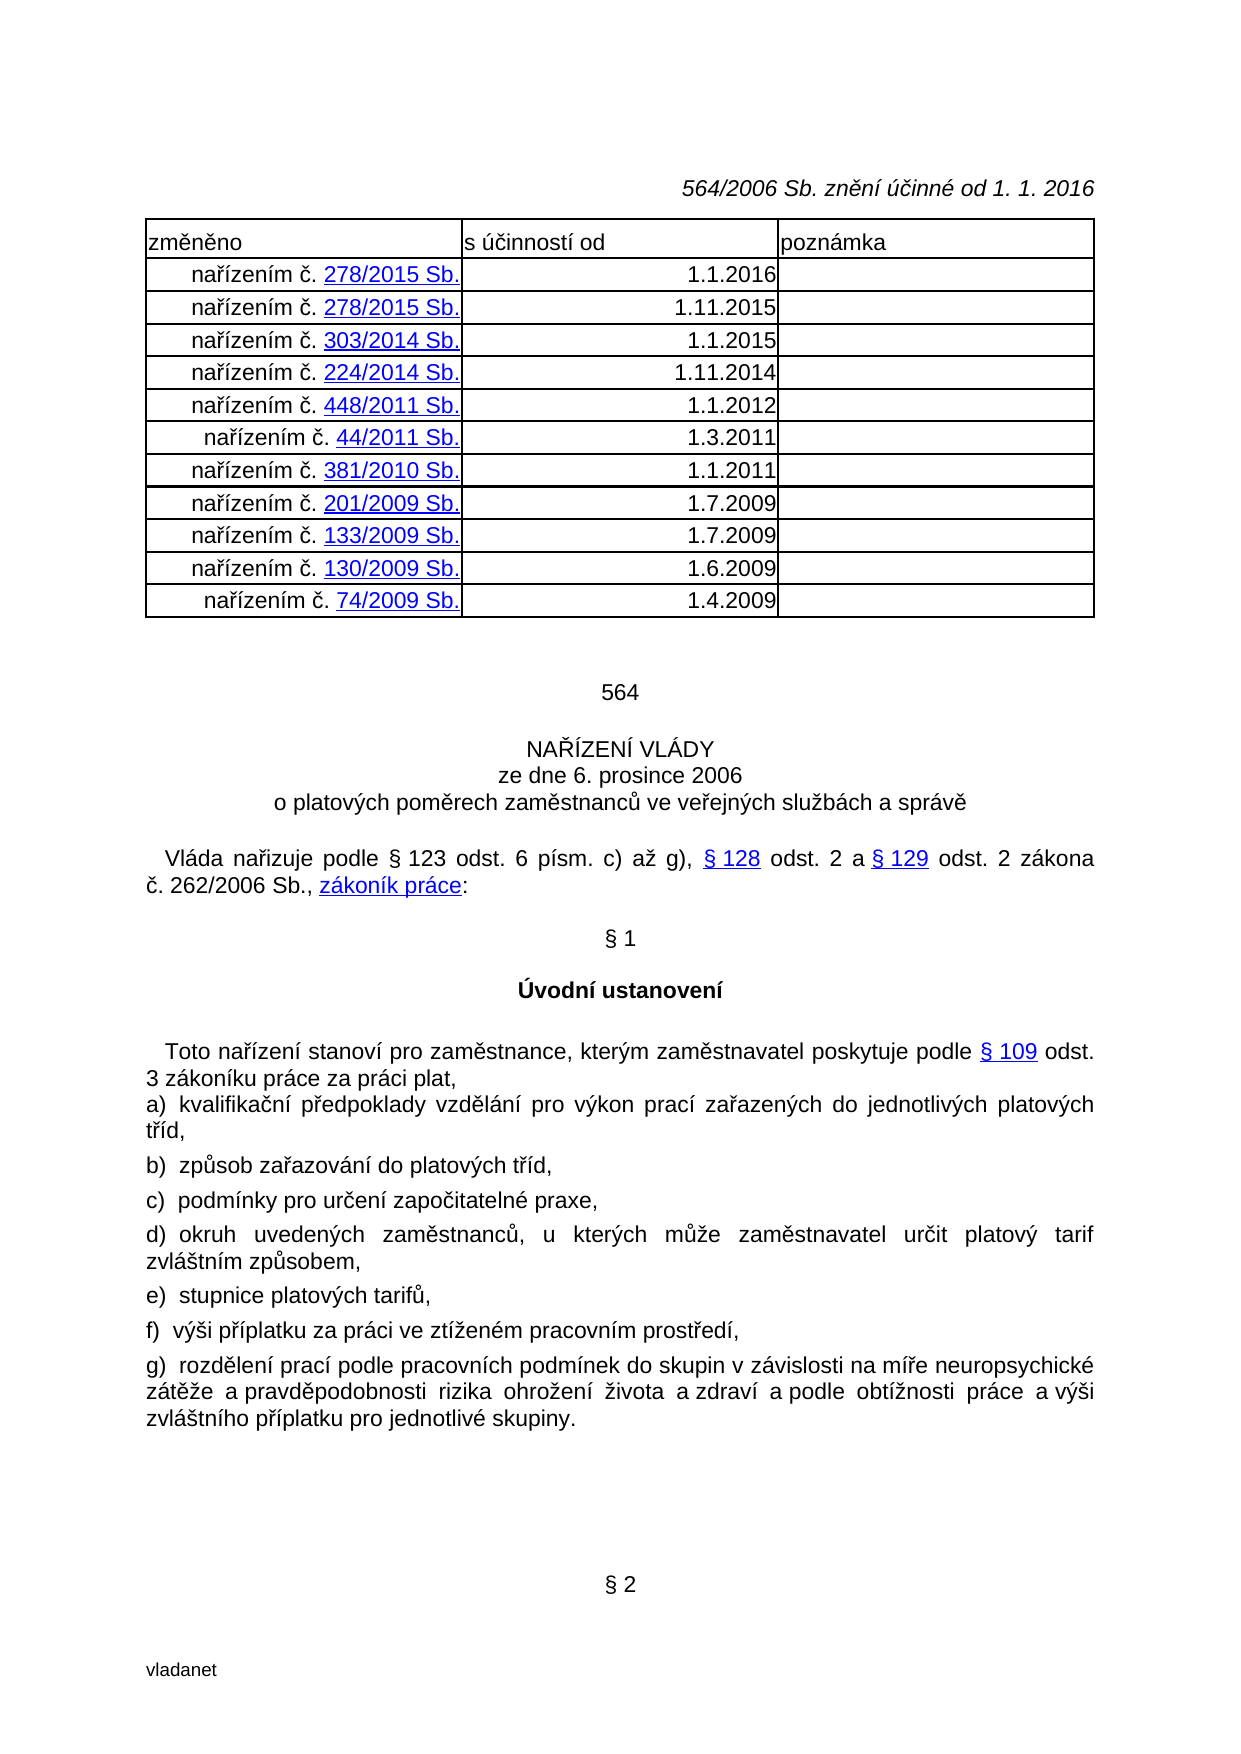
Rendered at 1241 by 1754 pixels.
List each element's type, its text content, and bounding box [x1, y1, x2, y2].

text g) rozdělení prací podle pracovních podmínek do skupin v závislosti na míře neuropsychické zátěže a pravděpodobnosti rizika ohrožení života a zdraví a podle obtížnosti práce a výši zvláštního příplatku pro jednotlivé skupiny. [146, 1352, 1094, 1431]
table_cell nařízením č. 130/2009 Sb. [147, 553, 461, 583]
text NAŘÍZENÍ VLÁDY [146, 736, 1094, 762]
table_cell 1.3.2011 [463, 422, 777, 453]
table_header s účinností od [463, 220, 777, 257]
table_cell nařízením č. 74/2009 Sb. [147, 585, 461, 616]
table_cell nařízením č. 278/2015 Sb. [147, 259, 461, 290]
table_cell 1.1.2015 [463, 325, 777, 355]
table_header poznámka [779, 220, 1093, 257]
table_cell 1.11.2014 [463, 357, 777, 388]
table_cell 1.1.2012 [463, 390, 777, 420]
table_cell 1.6.2009 [463, 553, 777, 583]
table_cell [779, 390, 1093, 420]
table_cell nařízením č. 381/2010 Sb. [147, 455, 461, 485]
text ze dne 6. prosince 2006 [146, 762, 1094, 788]
title § 2 [146, 1571, 1094, 1597]
text 564 [146, 679, 1094, 705]
table_cell [779, 325, 1093, 355]
table_cell [779, 488, 1093, 518]
table_cell [779, 455, 1093, 485]
table_cell nařízením č. 201/2009 Sb. [147, 488, 461, 518]
text b) způsob zařazování do platových tříd, [146, 1152, 1094, 1178]
table_cell 1.1.2016 [463, 259, 777, 290]
table_cell nařízením č. 44/2011 Sb. [147, 422, 461, 453]
table_cell [779, 422, 1093, 453]
text a) kvalifikační předpoklady vzdělání pro výkon prací zařazených do jednotlivých platových tříd, [146, 1091, 1094, 1144]
table_cell 1.7.2009 [463, 488, 777, 518]
text Úvodní ustanovení [146, 977, 1094, 1003]
text f) výši příplatku za práci ve ztíženém pracovním prostředí, [146, 1317, 1094, 1343]
text c) podmínky pro určení započitatelné praxe, [146, 1187, 1094, 1213]
title § 1 [146, 924, 1094, 951]
table_cell [779, 553, 1093, 583]
table_cell nařízením č. 448/2011 Sb. [147, 390, 461, 420]
table_cell [779, 520, 1093, 551]
text e) stupnice platových tarifů, [146, 1282, 1094, 1309]
table_cell 1.11.2015 [463, 292, 777, 322]
table_cell nařízením č. 224/2014 Sb. [147, 357, 461, 388]
text 564/2006 Sb. znění účinné od 1. 1. 2016 [146, 174, 1094, 201]
table_header změněno [147, 220, 461, 257]
table_cell [779, 292, 1093, 322]
text d) okruh uvedených zaměstnanců, u kterých může zaměstnavatel určit platový tarif zvláštním způsobem, [146, 1221, 1094, 1274]
text Vláda nařizuje podle § 123 odst. 6 písm. c) až g), § 128 odst. 2 a § 129 odst. 2 zákona č. 262/2006 Sb., zákoník práce: [146, 845, 1094, 898]
table_cell [779, 357, 1093, 388]
table_cell [779, 585, 1093, 616]
table_cell nařízením č. 303/2014 Sb. [147, 325, 461, 355]
text o platových poměrech zaměstnanců ve veřejných službách a správě [146, 788, 1094, 815]
table_cell 1.7.2009 [463, 520, 777, 551]
table_cell 1.1.2011 [463, 455, 777, 485]
table_cell 1.4.2009 [463, 585, 777, 616]
text Toto nařízení stanoví pro zaměstnance, kterým zaměstnavatel poskytuje podle § 109 odst. 3 zákoníku práce za práci plat, [146, 1038, 1094, 1091]
table_cell [779, 259, 1093, 290]
table_cell nařízením č. 133/2009 Sb. [147, 520, 461, 551]
table_cell nařízením č. 278/2015 Sb. [147, 292, 461, 322]
